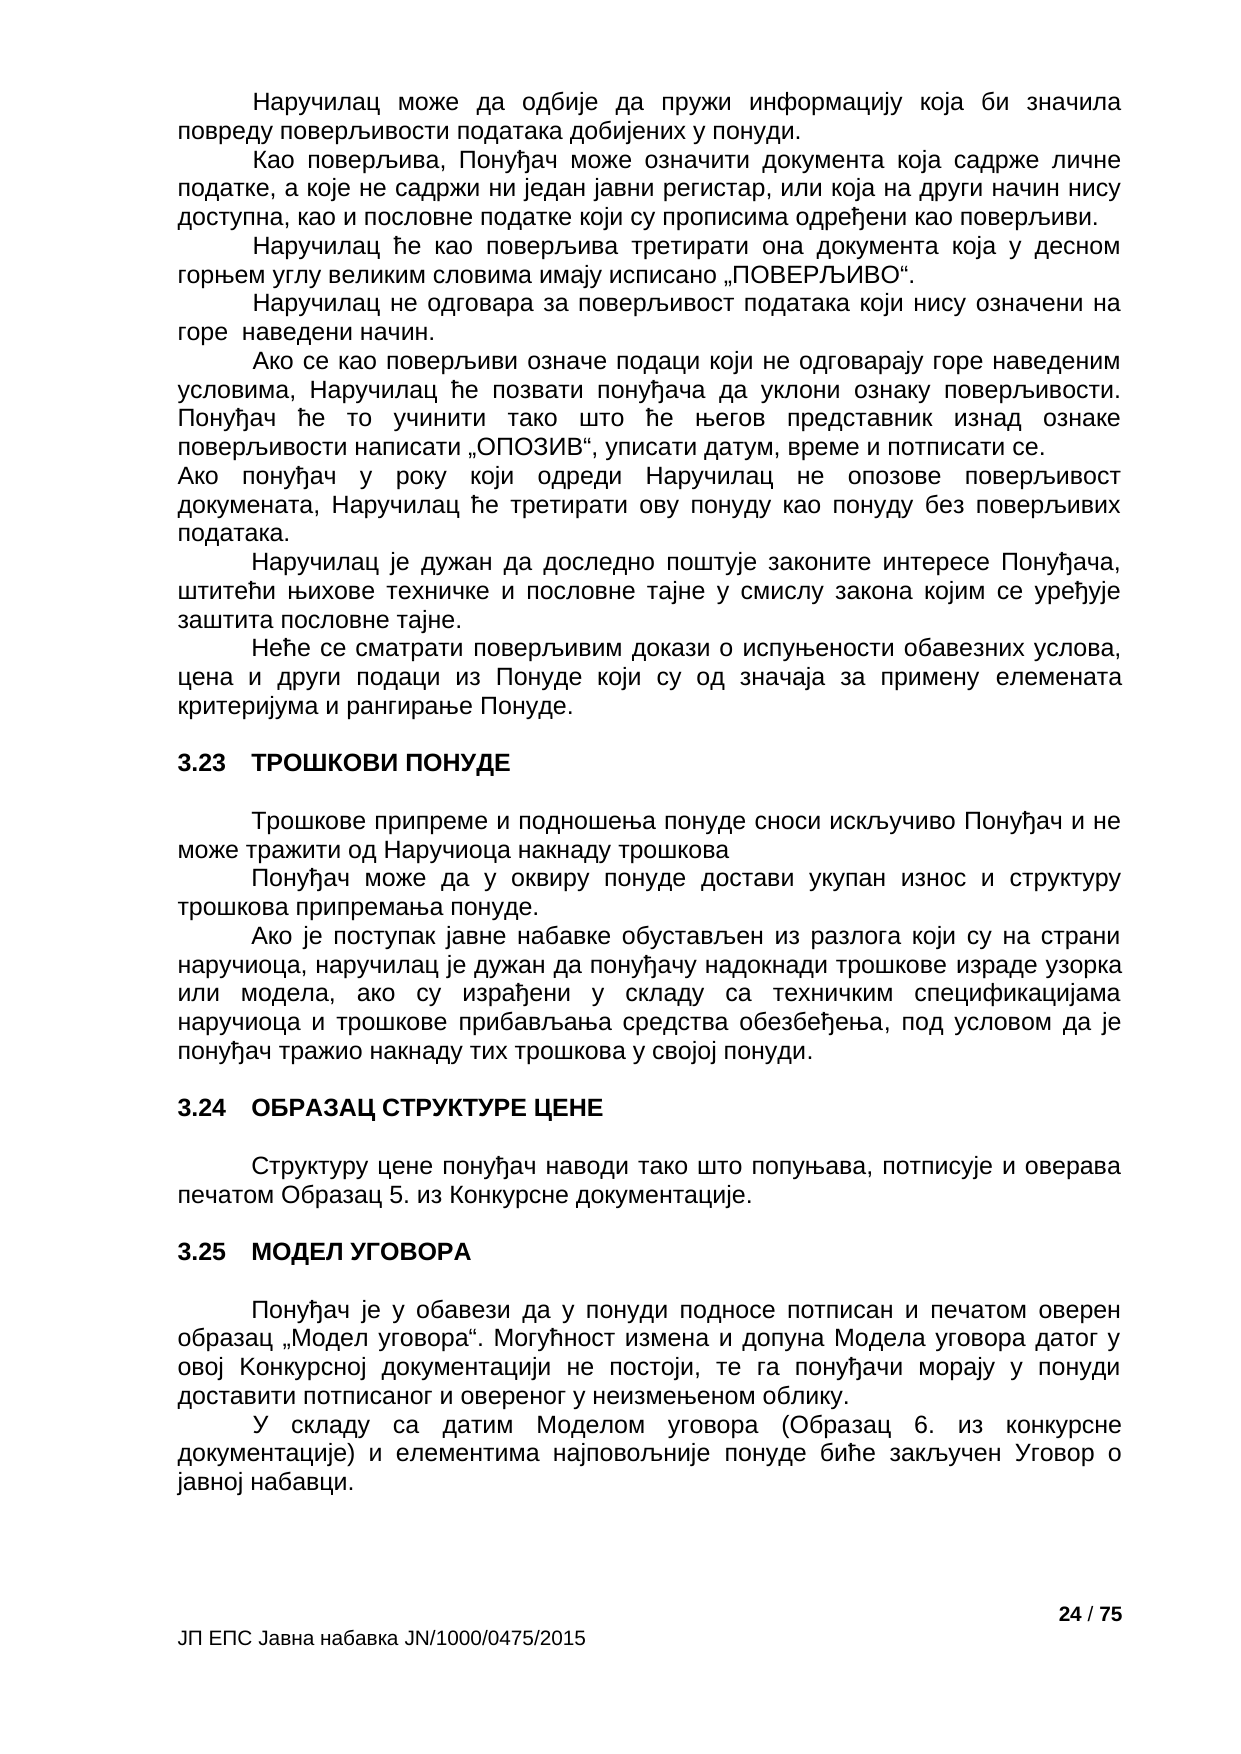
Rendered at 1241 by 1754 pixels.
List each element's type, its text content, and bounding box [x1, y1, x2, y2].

text Ако је поступак јавне набавке обустављен из разлога који су на страни наручиоца, наручилац је дужан да понуђачу надокнади трошкове израде узорка или модела, ако су израђени у складу са техничким спецификацијама наручиоца и трошкове прибављања средства обезбеђења, под условом да је понуђач тражио накнаду тих трошкова у својој понуди. [177, 921, 1122, 1065]
text Наручилац може да одбије да пружи информацију која би значила повреду поверљивости података добијених у понуди. [177, 87, 1122, 145]
text Ако понуђач у року који одреди Наручилац не опозове поверљивост докумената, Наручилац ће третирати ову понуду као понуду без поверљивих података. [177, 461, 1122, 547]
text Понуђач може да у оквиру понуде достави укупан износ и структуру трошкова припремања понуде. [177, 863, 1122, 921]
text Трошкове припреме и подношења понуде сноси искључиво Понуђач и не може тражити од Наручиоца накнаду трошкова [177, 806, 1122, 863]
text Наручилац ће као поверљива третирати она документа која у десном горњем углу великим словима имају исписано „ПОВЕРЉИВО“. [177, 231, 1122, 288]
text Наручилац је дужан да доследно поштује законите интересе Понуђача, штитећи њихове техничке и пословне тајне у смислу закона којим се уређује заштита пословне тајне. [177, 547, 1122, 633]
subtitle 3.24 ОБРАЗАЦ СТРУКТУРЕ ЦЕНЕ [177, 1093, 1122, 1122]
subtitle 3.25 МОДЕЛ УГОВОРА [177, 1237, 1122, 1266]
text Наручилац не одговара за поверљивост података који нису означени на горе наведени начин. [177, 288, 1122, 346]
text Ако се као поверљиви означе подаци који не одговарају горе наведеним условима, Наручилац ће позвати понуђача да уклони ознаку поверљивости. Понуђач ће то учинити тако што ће његов представник изнад ознаке поверљивости написати „ОПОЗИВ“, уписати датум, време и потписати се. [177, 346, 1122, 461]
subtitle 3.23 ТРОШКОВИ ПОНУДЕ [177, 748, 1122, 777]
text Структуру цене понуђач наводи тако што попуњава, потписује и оверава печатом Образац 5. из Конкурсне документације. [177, 1151, 1122, 1208]
text Као поверљива, Понуђач може означити документа која садрже личне податке, а које не садржи ни један јавни регистар, или која на други начин нису доступна, као и пословне податке који су прописима одређени као поверљиви. [177, 145, 1122, 231]
text Неће се сматрати поверљивим докази о испуњености обавезних услова, цена и други подаци из Понуде који су од значаја за примену елемената критеријума и рангирање Понуде. [177, 633, 1122, 720]
text У складу са датим Моделом уговора (Образац 6. из конкурсне документације) и елементима најповољније понуде биће закључен Уговор о јавној набавци. [177, 1410, 1122, 1496]
text Понуђач je у обавези да у понуди подносе потписан и печатом оверен образац „Модел уговора“. Могућност измена и допуна Модела уговора датог у овој Kонкурсној документацији не постоји, те га понуђачи морају у понуди доставити потписаног и овереног у неизмењеном облику. [177, 1295, 1122, 1410]
